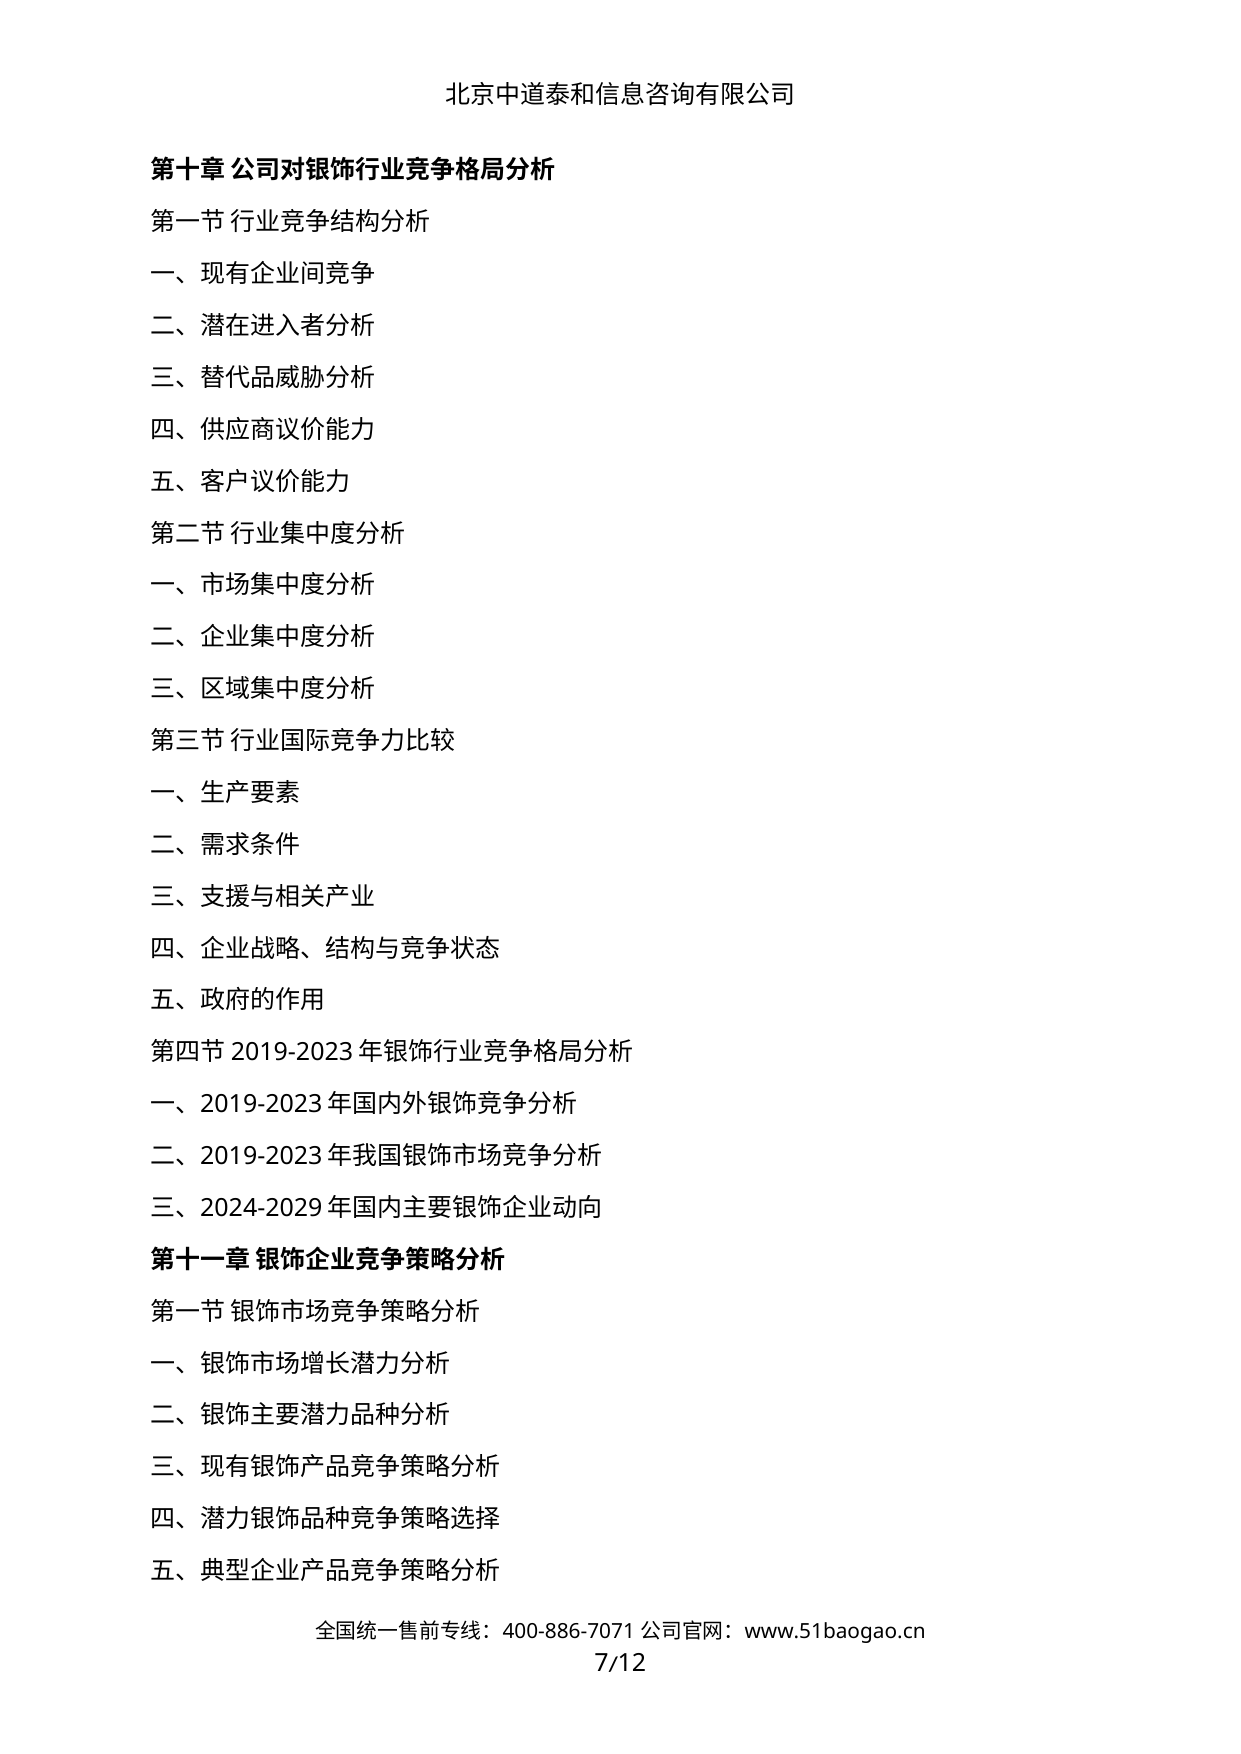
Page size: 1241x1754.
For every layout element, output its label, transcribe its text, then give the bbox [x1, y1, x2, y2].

text 一、银饰市场增长潜力分析 [150, 1343, 1090, 1379]
text 第一节 行业竞争结构分析 [150, 202, 1090, 238]
text 二、潜在进入者分析 [150, 306, 1090, 342]
text 五、典型企业产品竞争策略分析 [150, 1551, 1090, 1587]
text 第一节 银饰市场竞争策略分析 [150, 1291, 1090, 1327]
text 二、银饰主要潜力品种分析 [150, 1395, 1090, 1431]
text 五、客户议价能力 [150, 461, 1090, 497]
text 四、潜力银饰品种竞争策略选择 [150, 1499, 1090, 1535]
text 第三节 行业国际竞争力比较 [150, 721, 1090, 757]
text 二、2019-2023年我国银饰市场竞争分析 [150, 1136, 1090, 1172]
text 三、现有银饰产品竞争策略分析 [150, 1447, 1090, 1483]
text 第二节 行业集中度分析 [150, 513, 1090, 549]
text 一、生产要素 [150, 772, 1090, 809]
text 三、支援与相关产业 [150, 876, 1090, 912]
text 一、2019-2023年国内外银饰竞争分析 [150, 1084, 1090, 1120]
text 二、企业集中度分析 [150, 617, 1090, 653]
text 一、现有企业间竞争 [150, 254, 1090, 290]
text 二、需求条件 [150, 824, 1090, 861]
text 四、供应商议价能力 [150, 409, 1090, 446]
text 五、政府的作用 [150, 980, 1090, 1016]
text 第四节 2019-2023年银饰行业竞争格局分析 [150, 1032, 1090, 1068]
text 第十章 公司对银饰行业竞争格局分析 [150, 150, 1090, 186]
text 第十一章 银饰企业竞争策略分析 [150, 1239, 1090, 1276]
text 三、2024-2029年国内主要银饰企业动向 [150, 1187, 1090, 1224]
text 三、替代品威胁分析 [150, 357, 1090, 394]
text 三、区域集中度分析 [150, 669, 1090, 705]
text 四、企业战略、结构与竞争状态 [150, 928, 1090, 964]
text 一、市场集中度分析 [150, 565, 1090, 601]
